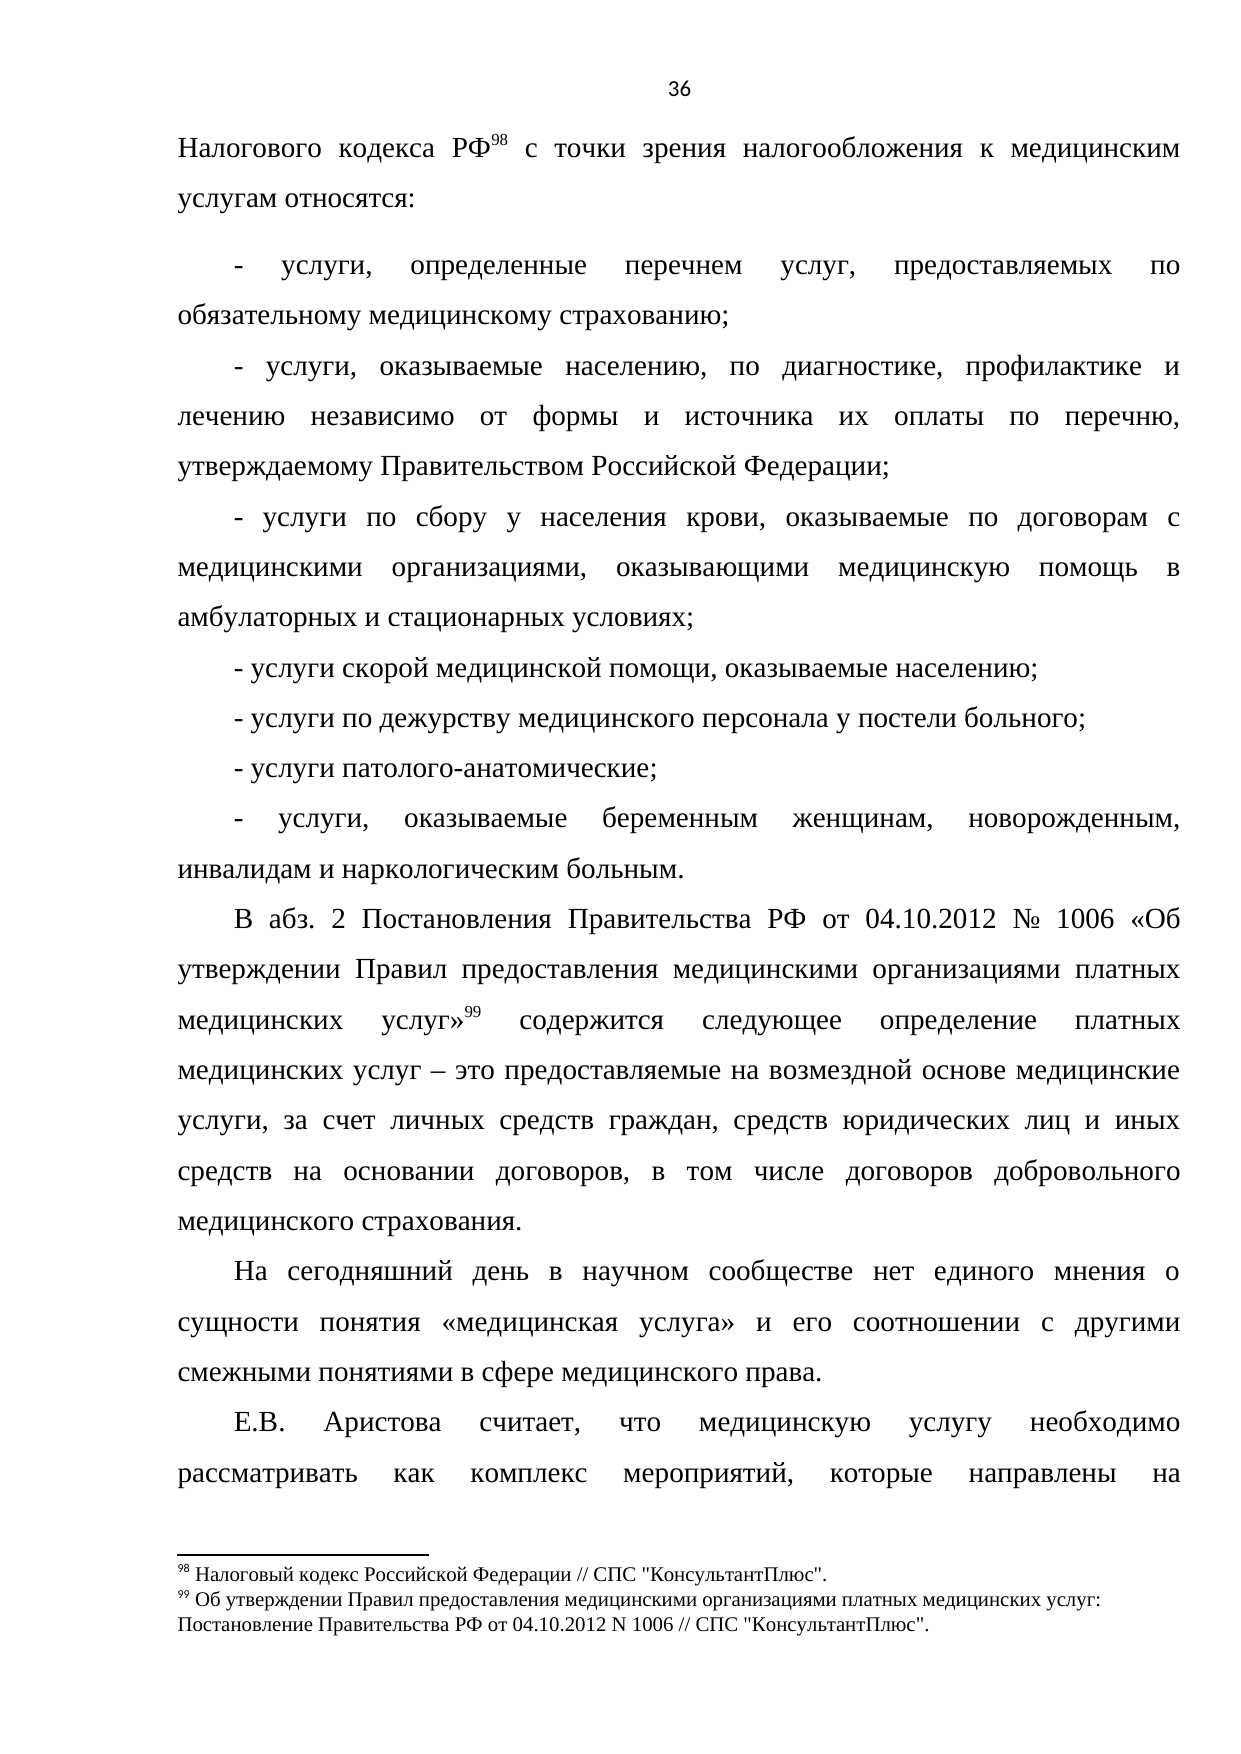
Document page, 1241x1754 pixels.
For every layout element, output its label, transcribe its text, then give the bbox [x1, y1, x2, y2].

text - услуги, определенные перечнем услуг, предоставляемых по обязательному медицинскому страхованию; [177, 247, 1181, 331]
text - услуги скорой медицинской помощи, оказываемые населению; [177, 650, 1181, 683]
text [177, 1404, 1181, 1488]
text - услуги, оказываемые населению, по диагностике, профилактике и лечению независимо от формы и источника их оплаты по перечню, утверждаемому Правительством Российской Федерации; [177, 348, 1181, 482]
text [177, 130, 1181, 214]
text - услуги по дежурству медицинского персонала у постели больного; [177, 700, 1181, 733]
text - услуги патолого-анатомические; [177, 750, 1181, 784]
text - услуги по сбору у населения крови, оказываемые по договорам с медицинскими организациями, оказывающими медицинскую помощь в амбулаторных и стационарных условиях; [177, 499, 1181, 633]
text В абз. 2 Постановления Правительства РФ от 04.10.2012 № 1006 «Об утверждении Правил предоставления медицинскими организациями платных медицинских услуг» содержится следующее определение платных медицинских услуг – это предоставляемые на возмездной основе медицинские услуги, за счет личных средств граждан, средств юридических лиц и иных средств на основании договоров, в том числе договоров добровольного медицинского страхования. [177, 901, 1181, 1237]
text - услуги, оказываемые беременным женщинам, новорожденным, инвалидам и наркологическим больным. [177, 801, 1181, 884]
text На сегодняшний день в научном сообществе нет единого мнения о сущности понятия «медицинская услуга» и его соотношении с другими смежными понятиями в сфере медицинского права. [177, 1253, 1181, 1388]
